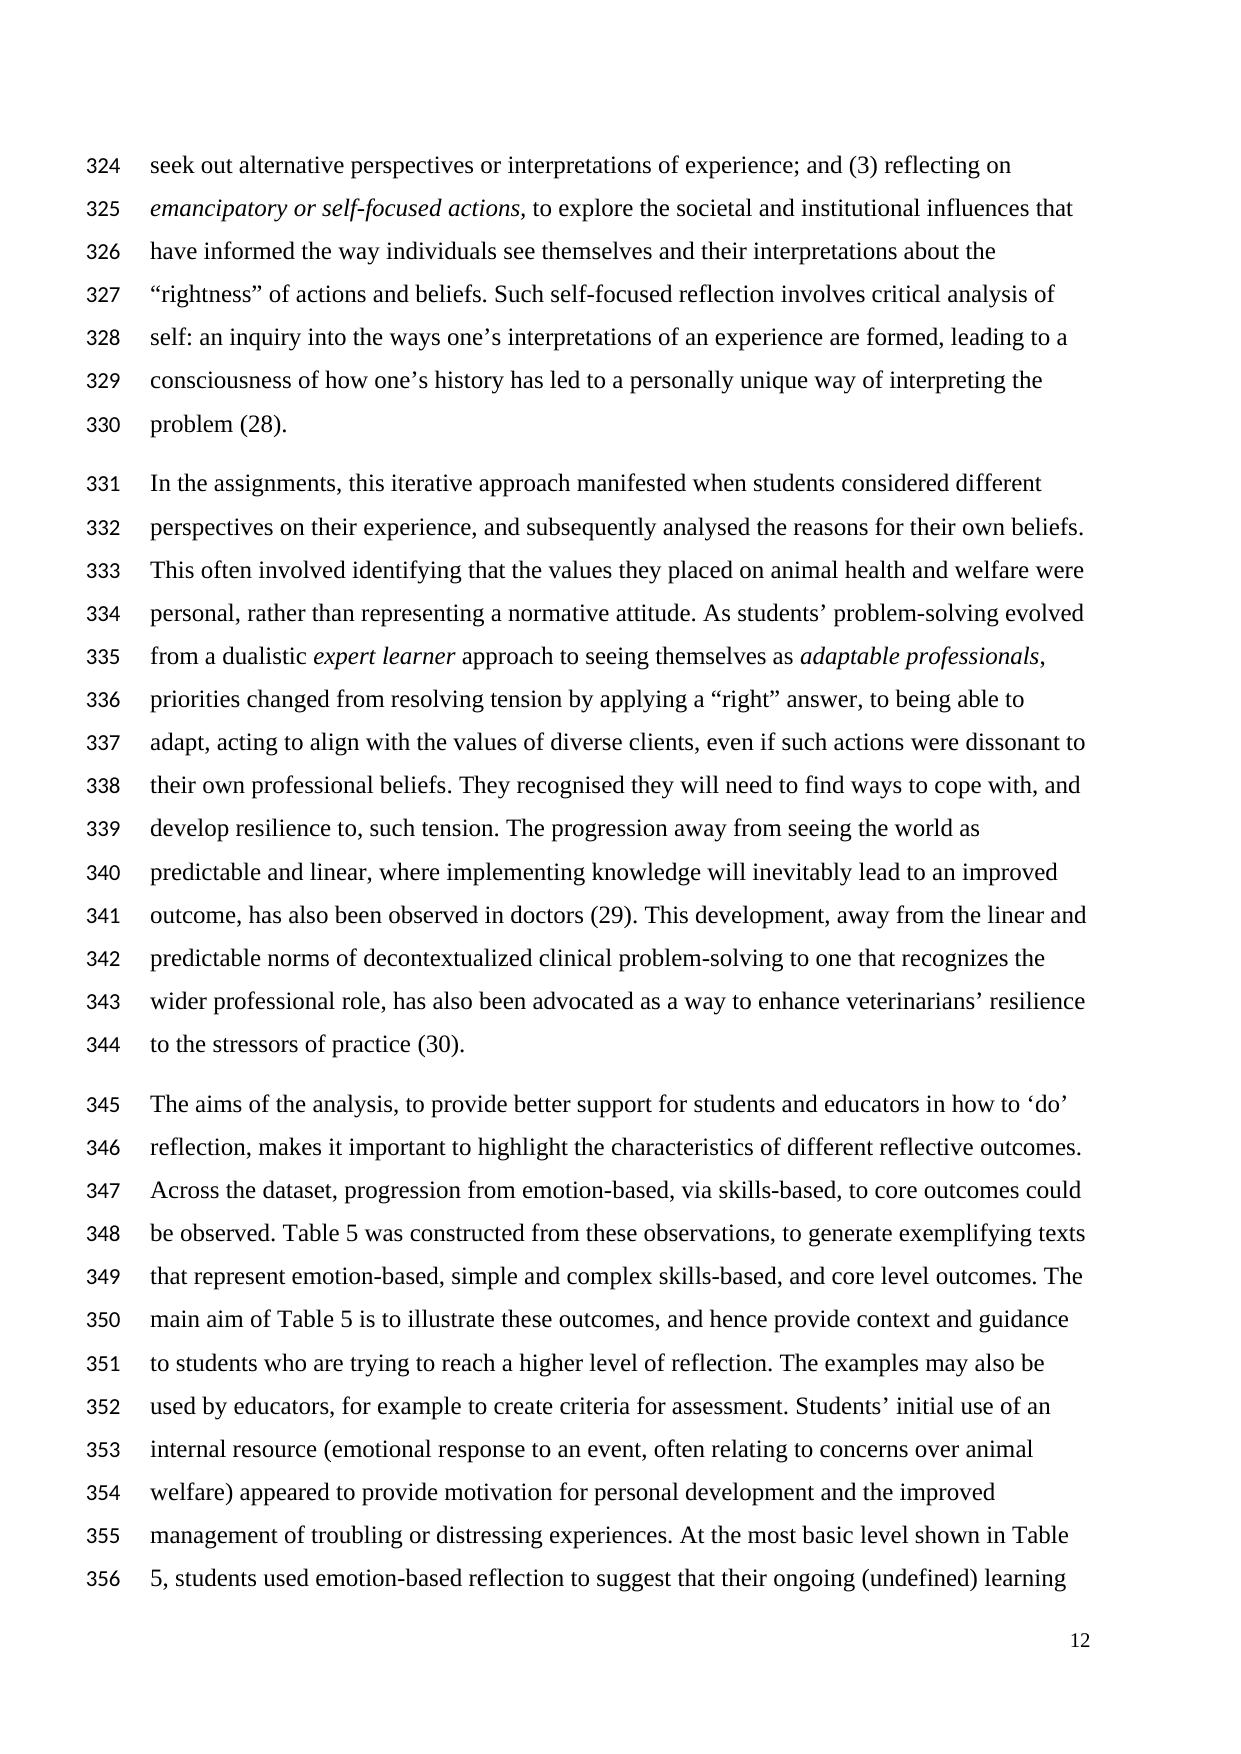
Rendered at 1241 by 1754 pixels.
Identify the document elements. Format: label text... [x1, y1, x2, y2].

text In the assignments, this iterative approach manifested when students considered different perspectives on their experience, and subsequently analysed the reasons for their own beliefs. This often involved identifying that the values they placed on animal health and welfare were personal, rather than representing a normative attitude. As students’ problem-solving evolved from a dualistic expert learner approach to seeing themselves as adaptable professionals, priorities changed from resolving tension by applying a “right” answer, to being able to adapt, acting to align with the values of diverse clients, even if such actions were dissonant to their own professional beliefs. They recognised they will need to find ways to cope with, and develop resilience to, such tension. The progression away from seeing the world as predictable and linear, where implementing knowledge will inevitably lead to an improved outcome, has also been observed in doctors (29). This development, away from the linear and predictable norms of decontextualized clinical problem-solving to one that recognizes the wider professional role, has also been advocated as a way to enhance veterinarians’ resilience to the stressors of practice (30). [150, 468, 1090, 1058]
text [150, 1089, 1090, 1592]
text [150, 150, 1090, 437]
